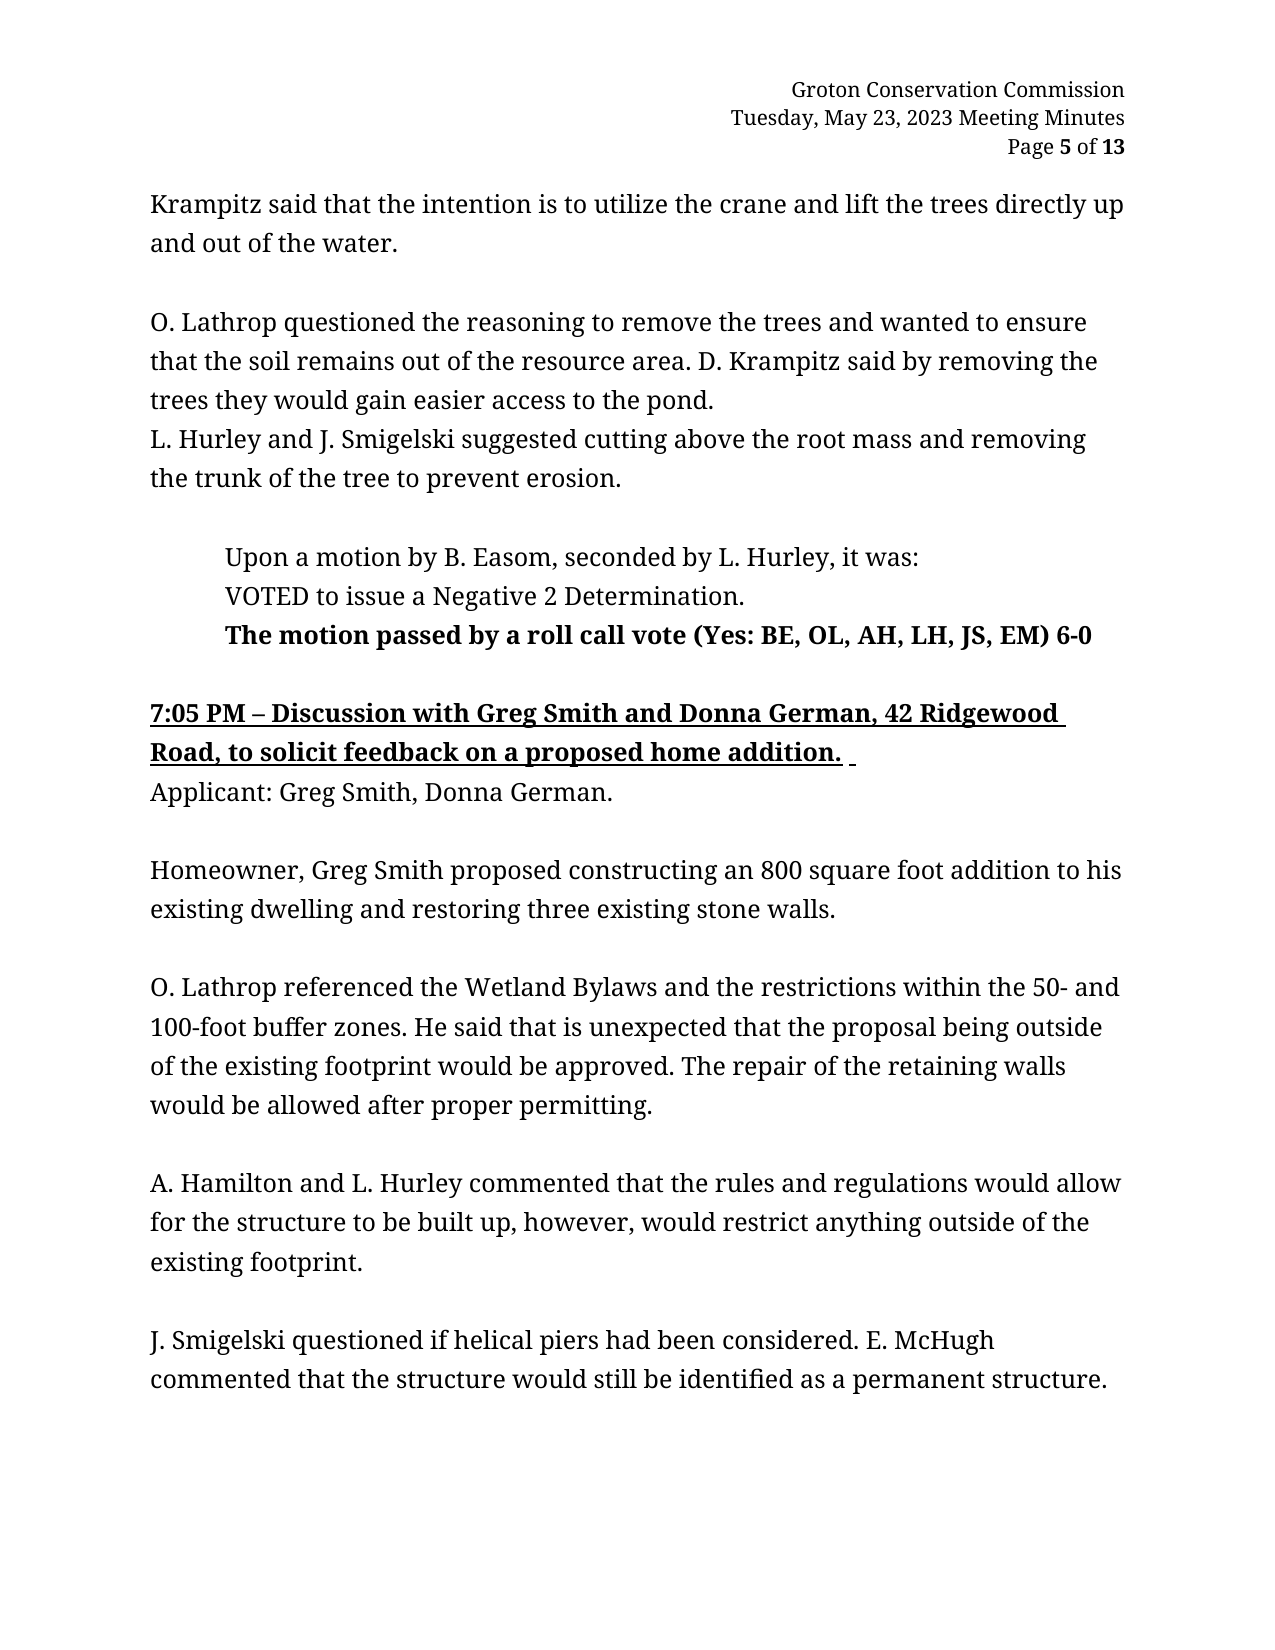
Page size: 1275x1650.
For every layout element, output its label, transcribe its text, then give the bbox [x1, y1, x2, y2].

text Homeowner, Greg Smith proposed constructing an 800 square foot addition to his existing dwelling and restoring three existing stone walls. [150, 852, 1125, 926]
text The motion passed by a roll call vote (Yes: BE, OL, AH, LH, JS, EM) 6-0 [225, 617, 1125, 652]
text L. Hurley and J. Smigelski suggested cutting above the root mass and removing the trunk of the tree to prevent erosion. [150, 422, 1125, 495]
text 7:05 PM – Discussion with Greg Smith and Donna German, 42 Ridgewood Road, to solicit feedback on a proposed home addition. [150, 696, 1125, 769]
text Upon a motion by B. Easom, seconded by L. Hurley, it was: [225, 539, 1125, 573]
text A. Hamilton and L. Hurley commented that the rules and regulations would allow for the structure to be built up, however, would restrict anything outside of the existing footprint. [150, 1166, 1125, 1278]
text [150, 187, 1125, 260]
text J. Smigelski questioned if helical piers had been considered. E. McHugh commented that the structure would still be identified as a permanent structure. [150, 1322, 1125, 1396]
text O. Lathrop referenced the Wetland Bylaws and the restrictions within the 50- and 100-foot buffer zones. He said that is unexpected that the proposal being outside of the existing footprint would be approved. The repair of the retaining walls would be allowed after proper permitting. [150, 970, 1125, 1122]
text VOTED to issue a Negative 2 Determination. [225, 578, 1125, 612]
text Applicant: Greg Smith, Donna German. [150, 774, 1125, 808]
text O. Lathrop questioned the reasoning to remove the trees and wanted to ensure that the soil remains out of the resource area. D. Krampitz said by removing the trees they would gain easier access to the pond. [150, 304, 1125, 417]
